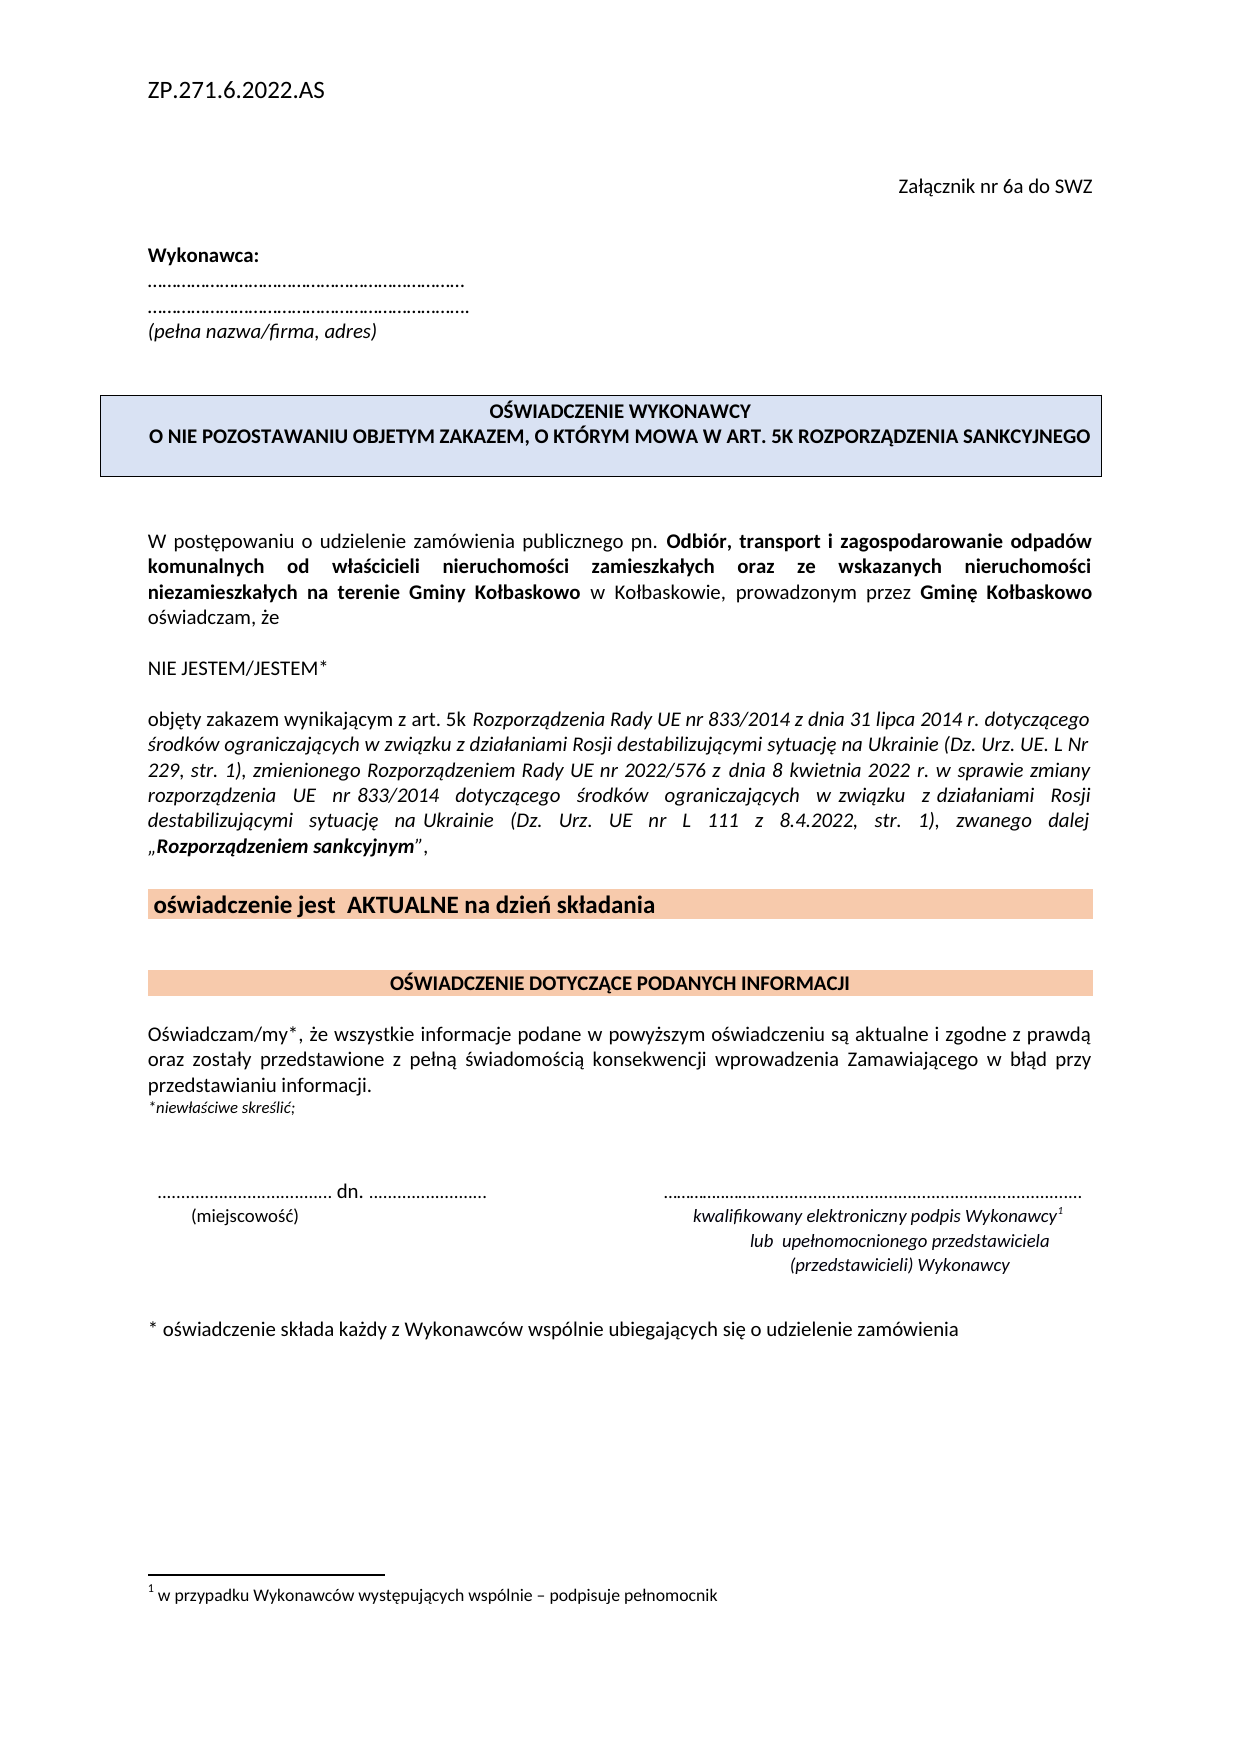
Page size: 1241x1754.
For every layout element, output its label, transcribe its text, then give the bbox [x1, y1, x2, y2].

text (pełna nazwa/firma, adres) [148, 318, 472, 344]
text *niewłaściwe skreślić; [148, 1097, 1093, 1118]
text objęty zakazem wynikającym z art. 5k Rozporządzenia Rady UE nr 833/2014 z dnia 31 lipca 2014 r. dotyczącego środków ograniczających w związku z działaniami Rosji destabilizującymi sytuację na Ukrainie (Dz. Urz. UE. L Nr 229, str. 1), zmienionego Rozporządzeniem Rady UE nr 2022/576 z dnia 8 kwietnia 2022 r. w sprawie zmiany rozporządzenia UE nr 833/2014 dotyczącego środków ograniczających w związku z działaniami Rosji destabilizującymi sytuację na Ukrainie (Dz. Urz. UE nr L 111 z 8.4.2022, str. 1), zwanego dalej „Rozporządzeniem sankcyjnym”, [148, 706, 1093, 858]
text * oświadczenie składa każdy z Wykonawców wspólnie ubiegających się o udzielenie zamówienia [148, 1316, 1093, 1342]
text OŚWIADCZENIE WYKONAWCY [101, 396, 1101, 420]
text Wykonawca: [148, 242, 1093, 268]
text (przedstawicieli) Wykonawcy [163, 1253, 1093, 1276]
text ..................................... dn. ......................... …………..……...................................................................... [148, 1179, 1093, 1204]
text …………………………………………………………. [148, 293, 472, 318]
text OŚWIADCZENIE DOTYCZĄCE PODANYCH INFORMACJI [148, 970, 1093, 996]
text (miejscowość) kwalifikowany elektroniczny podpis Wykonawcy [163, 1204, 1093, 1227]
text O NIE POZOSTAWANIU OBJETYM ZAKAZEM, O KTÓRYM MOWA W ART. 5K ROZPORZĄDZENIA SANKCYJNEGO [101, 420, 1101, 446]
text ………………………………………………………… [148, 268, 472, 293]
text NIE JESTEM/JESTEM* [148, 655, 1093, 681]
text Oświadczam/my*, że wszystkie informacje podane w powyższym oświadczeniu są aktualne i zgodne z prawdą oraz zostały przedstawione z pełną świadomością konsekwencji wprowadzenia Zamawiającego w błąd przy przedstawianiu informacji. [148, 1021, 1093, 1097]
text lub upełnomocnionego przedstawiciela [163, 1229, 1093, 1252]
text oświadczenie jest AKTUALNE na dzień składania [148, 889, 1093, 919]
text W postępowaniu o udzielenie zamówienia publicznego pn. Odbiór, transport i zagospodarowanie odpadów komunalnych od właścicieli nieruchomości zamieszkałych oraz ze wskazanych nieruchomości niezamieszkałych na terenie Gminy Kołbaskowo w Kołbaskowie, prowadzonym przez Gminę Kołbaskowo oświadczam, że [148, 528, 1093, 630]
text Załącznik nr 6a do SWZ [148, 173, 1093, 198]
